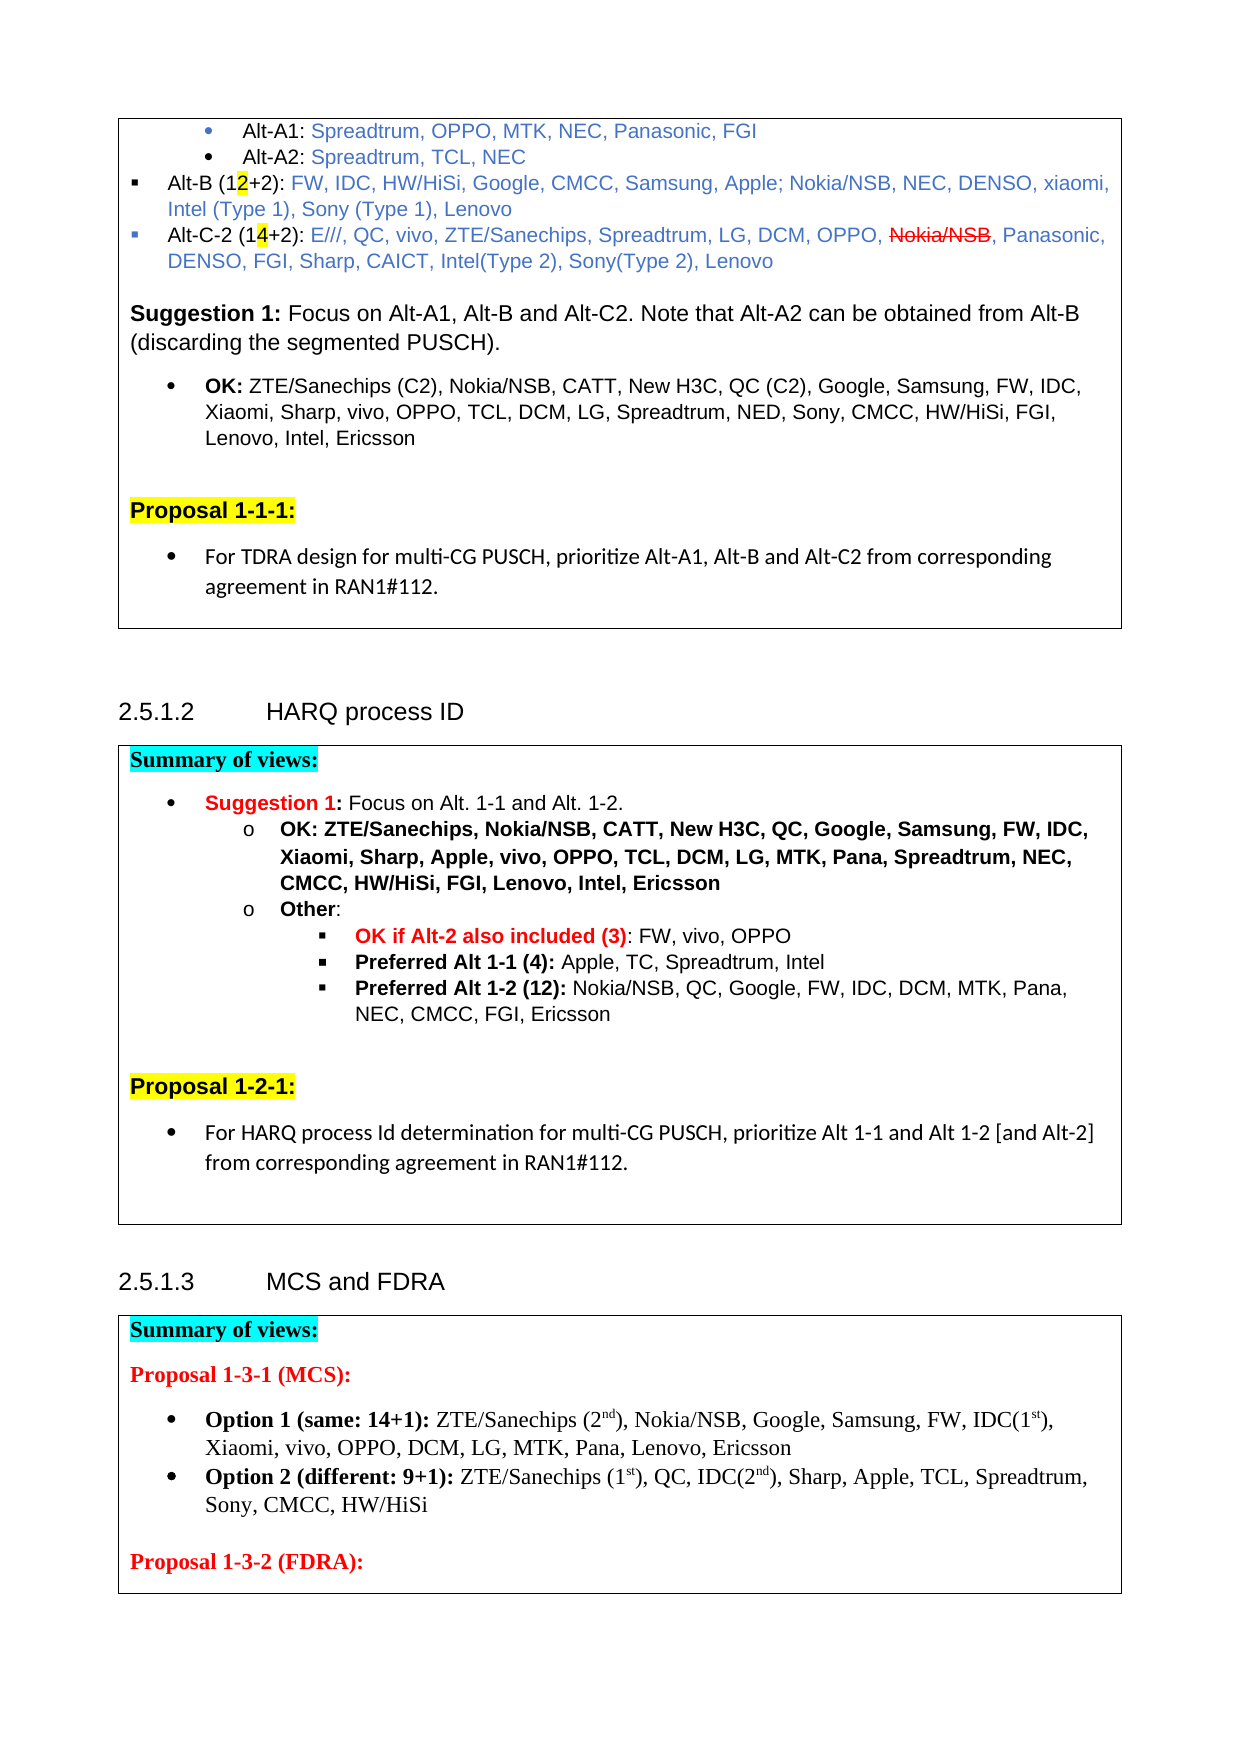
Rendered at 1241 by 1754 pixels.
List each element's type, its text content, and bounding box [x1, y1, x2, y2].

table_header Summary of views: Suggestion 1: Focus on Alt. 1-1 and Alt. 1-2. OK: ZTE/Sanechips, Nokia/NSB, CATT, New H3C, QC, Google, Samsung, FW, IDC, Xiaomi, Sharp, Apple, vivo, OPPO, TCL, DCM, LG, MTK, Pana, Spreadtrum, NEC, CMCC, HW/HiSi, FGI, Lenovo, Intel, Ericsson Other: OK if Alt-2 also included (3): FW, vivo, OPPO Preferred Alt 1-1 (4): Apple, TC, Spreadtrum, Intel Preferred Alt 1-2 (12): Nokia/NSB, QC, Google, FW, IDC, DCM, MTK, Pana, NEC, CMCC, FGI, Ericsson Proposal 1-2-1: For HARQ process Id determination for multi-CG PUSCH, prioritize Alt 1-1 and Alt 1-2 [and Alt-2] from corresponding agreement in RAN1#112. [119, 746, 1121, 1223]
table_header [119, 1316, 1121, 1593]
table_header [119, 119, 1121, 628]
subtitle 2.5.1.3 MCS and FDRA [118, 1267, 1122, 1296]
subtitle 2.5.1.2 HARQ process ID [118, 697, 1122, 726]
